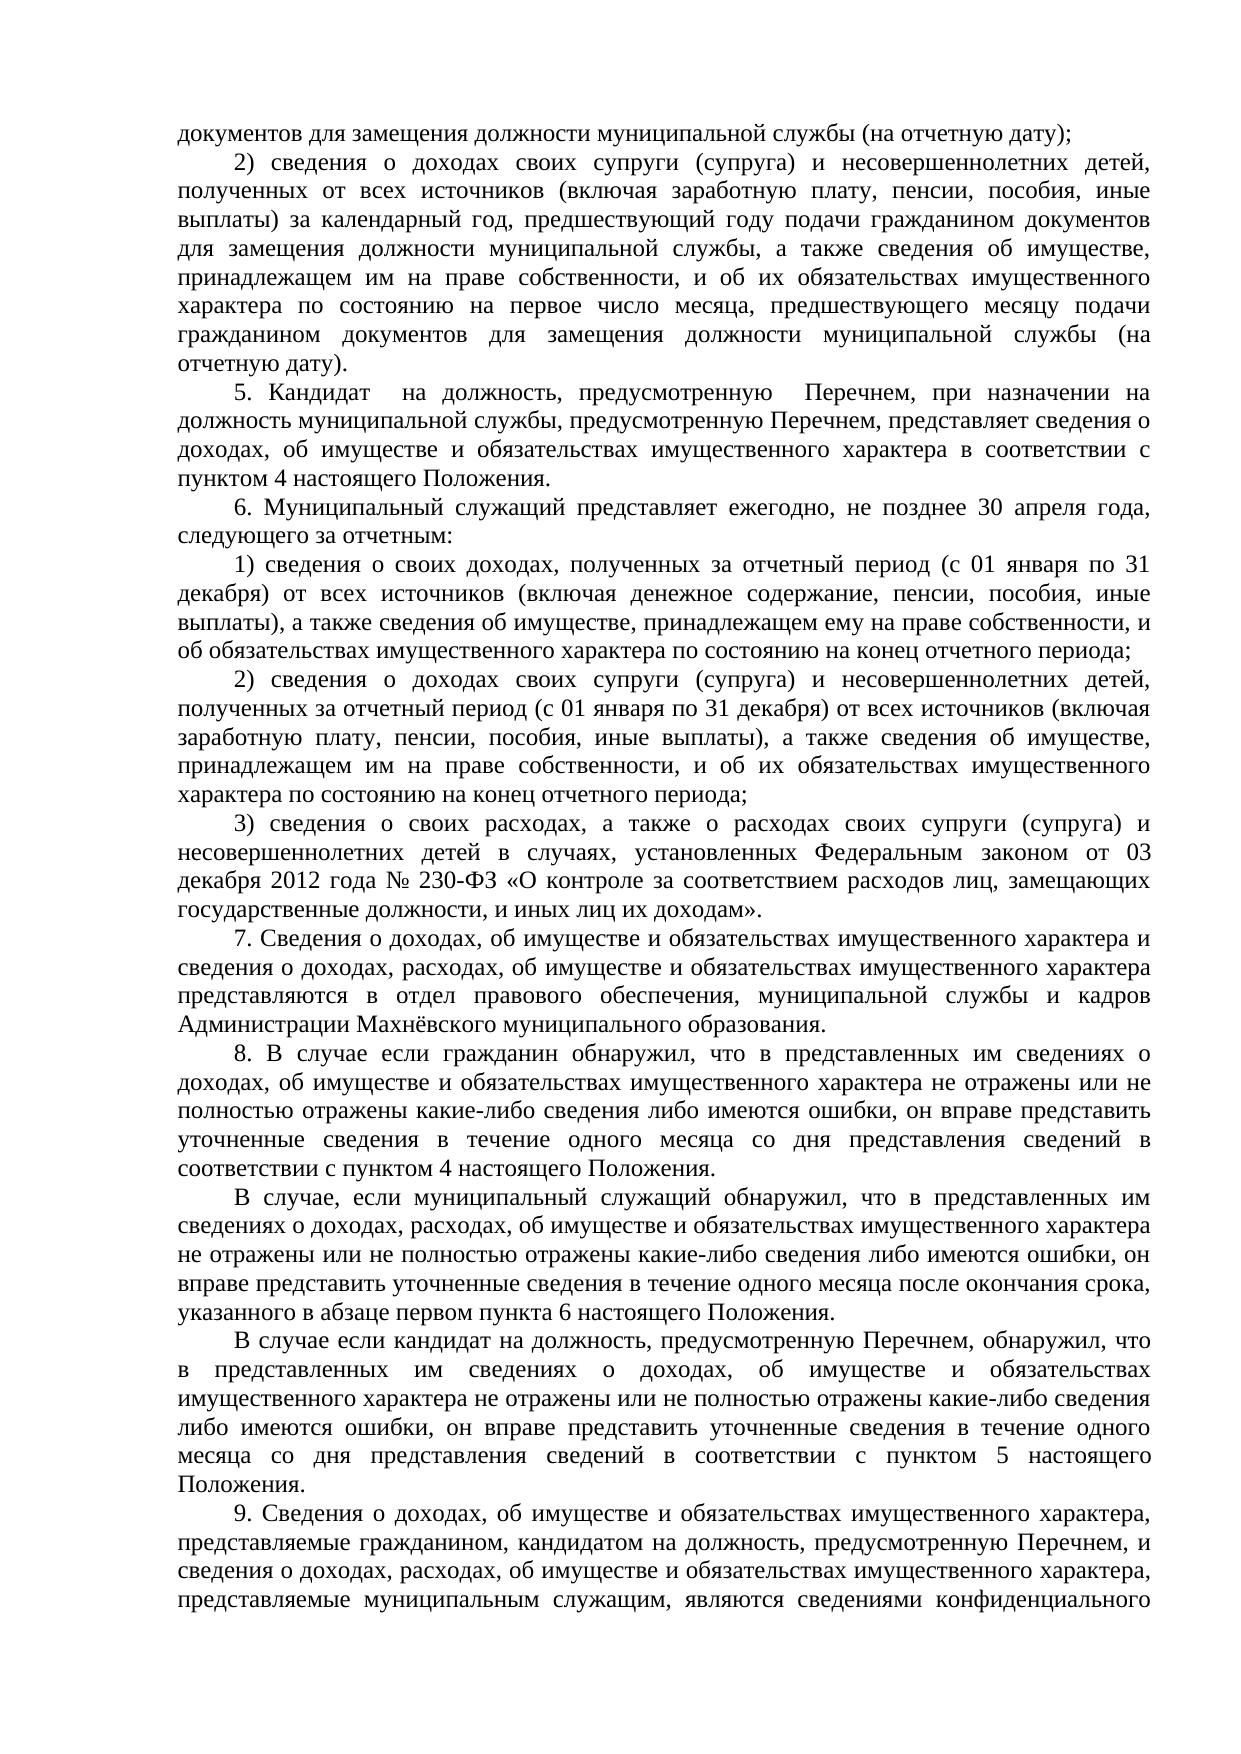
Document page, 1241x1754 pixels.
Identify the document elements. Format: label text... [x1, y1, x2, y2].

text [177, 118, 1152, 147]
text 5. Кандидат на должность, предусмотренную Перечнем, при назначении на должность муниципальной службы, предусмотренную Перечнем, представляет сведения о доходах, об имуществе и обязательствах имущественного характера в соответствии с пунктом 4 настоящего Положения. [177, 377, 1152, 492]
text 6. Муниципальный служащий представляет ежегодно, не позднее 30 апреля года, следующего за отчетным: [177, 492, 1152, 549]
text 2) сведения о доходах своих супруги (супруга) и несовершеннолетних детей, полученных от всех источников (включая заработную плату, пенсии, пособия, иные выплаты) за календарный год, предшествующий году подачи гражданином документов для замещения должности муниципальной службы, а также сведения об имуществе, принадлежащем им на праве собственности, и об их обязательствах имущественного характера по состоянию на первое число месяца, предшествующего месяцу подачи гражданином документов для замещения должности муниципальной службы (на отчетную дату). [177, 147, 1152, 377]
text 8. В случае если гражданин обнаружил, что в представленных им сведениях о доходах, об имуществе и обязательствах имущественного характера не отражены или не полностью отражены какие-либо сведения либо имеются ошибки, он вправе представить уточненные сведения в течение одного месяца со дня представления сведений в соответствии с пунктом 4 настоящего Положения. [177, 1038, 1152, 1182]
text 2) сведения о доходах своих супруги (супруга) и несовершеннолетних детей, полученных за отчетный период (с 01 января по 31 декабря) от всех источников (включая заработную плату, пенсии, пособия, иные выплаты), а также сведения об имуществе, принадлежащем им на праве собственности, и об их обязательствах имущественного характера по состоянию на конец отчетного периода; [177, 664, 1152, 808]
text 1) сведения о своих доходах, полученных за отчетный период (с 01 января по 31 декабря) от всех источников (включая денежное содержание, пенсии, пособия, иные выплаты), а также сведения об имуществе, принадлежащем ему на праве собственности, и об обязательствах имущественного характера по состоянию на конец отчетного периода; [177, 549, 1152, 664]
text В случае, если муниципальный служащий обнаружил, что в представленных им сведениях о доходах, расходах, об имуществе и обязательствах имущественного характера не отражены или не полностью отражены какие-либо сведения либо имеются ошибки, он вправе представить уточненные сведения в течение одного месяца после окончания срока, указанного в абзаце первом пункта 6 настоящего Положения. [177, 1182, 1152, 1326]
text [177, 1498, 1152, 1613]
text 7. Сведения о доходах, об имуществе и обязательствах имущественного характера и сведения о доходах, расходах, об имуществе и обязательствах имущественного характера представляются в отдел правового обеспечения, муниципальной службы и кадров Администрации Махнёвского муниципального образования. [177, 923, 1152, 1038]
text 3) сведения о своих расходах, а также о расходах своих супруги (супруга) и несовершеннолетних детей в случаях, установленных Федеральным законом от 03 декабря 2012 года № 230-ФЗ «О контроле за соответствием расходов лиц, замещающих государственные должности, и иных лиц их доходам». [177, 808, 1152, 923]
text В случае если кандидат на должность, предусмотренную Перечнем, обнаружил, что в представленных им сведениях о доходах, об имуществе и обязательствах имущественного характера не отражены или не полностью отражены какие-либо сведения либо имеются ошибки, он вправе представить уточненные сведения в течение одного месяца со дня представления сведений в соответствии с пунктом 5 настоящего Положения. [177, 1326, 1152, 1498]
